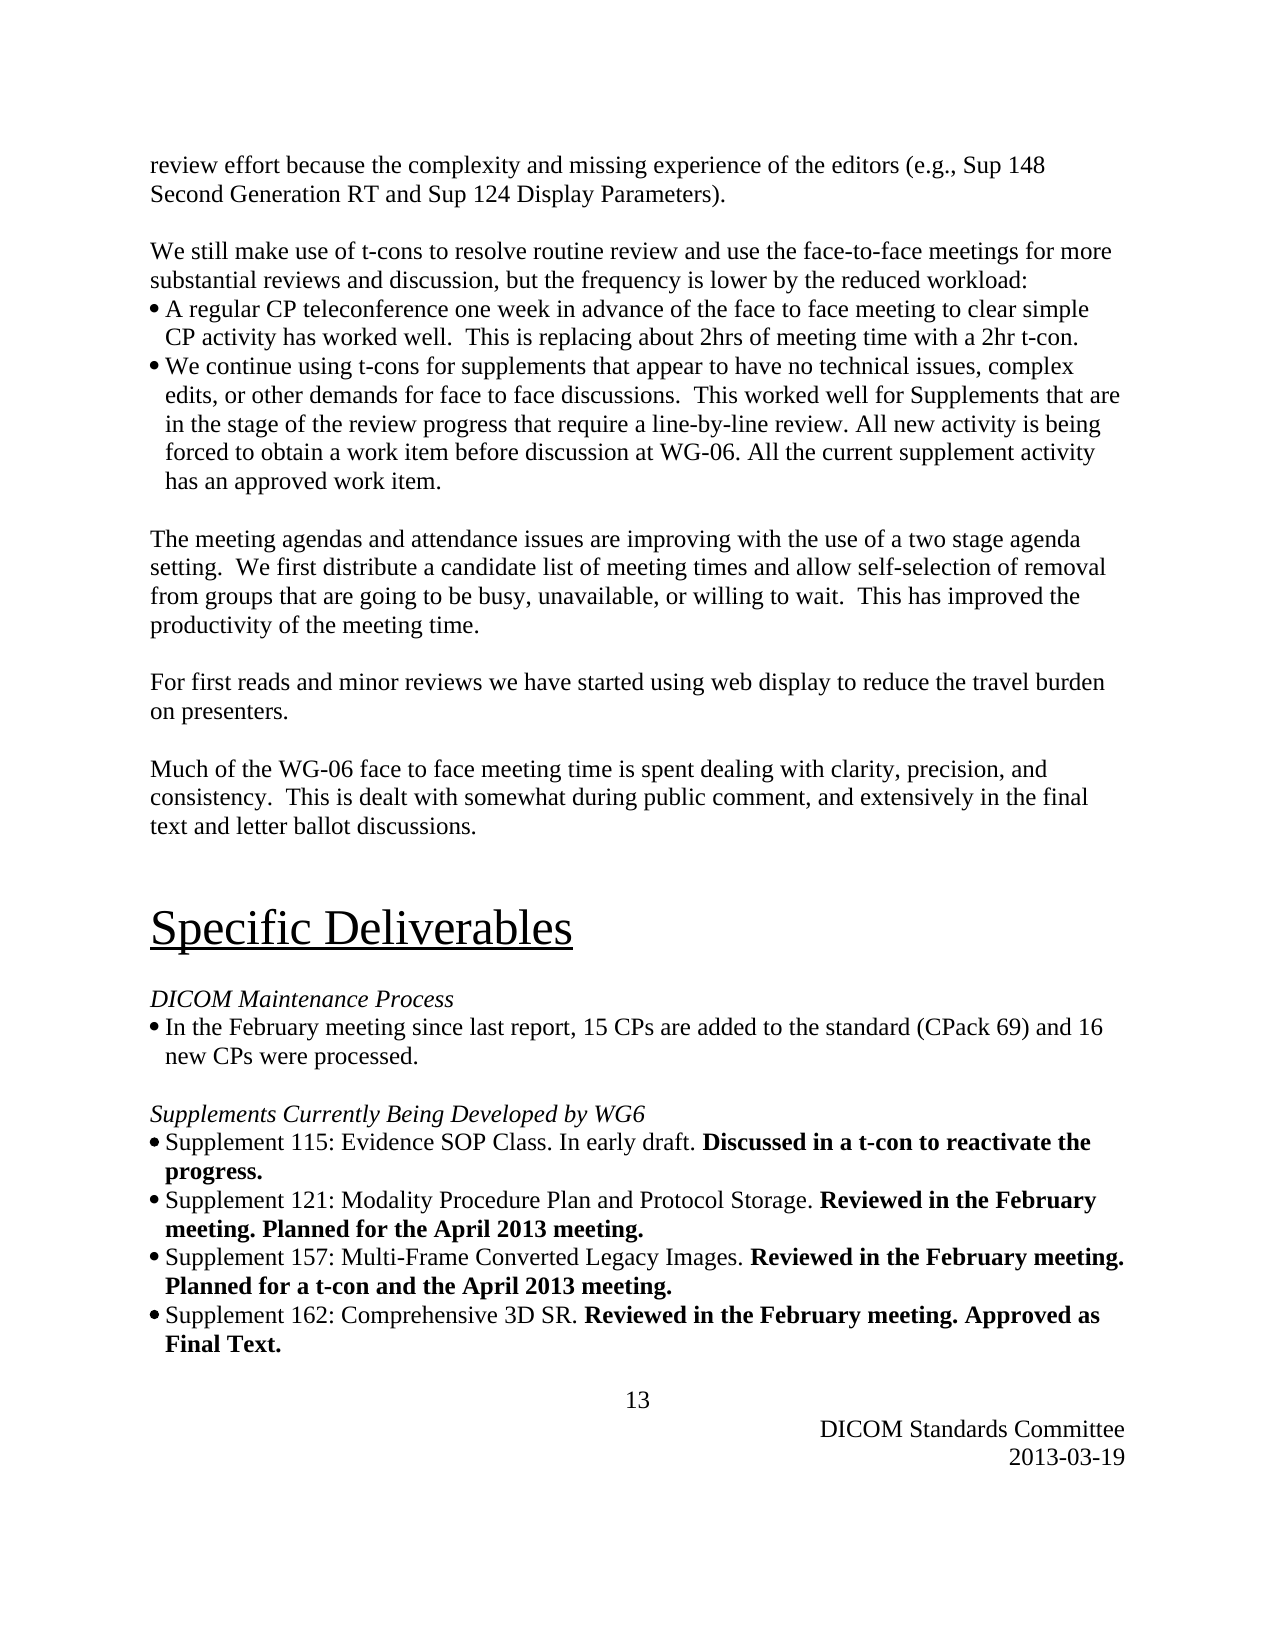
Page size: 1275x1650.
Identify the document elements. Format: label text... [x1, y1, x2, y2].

text Supplements Currently Being Developed by WG6 [150, 1099, 1125, 1127]
text We still make use of t-cons to resolve routine review and use the face-to-face meetings for more substantial reviews and discussion, but the frequency is lower by the reduced workload: [150, 236, 1125, 294]
text DICOM Maintenance Process [150, 984, 1125, 1012]
list Supplement 162: Comprehensive 3D SR. Reviewed in the February meeting. Approved as Final Text. [150, 1300, 1125, 1357]
text The meeting agendas and attendance issues are improving with the use of a two stage agenda setting. We first distribute a candidate list of meeting times and allow self-selection of removal from groups that are going to be busy, unavailable, or willing to wait. This has improved the productivity of the meeting time. [150, 524, 1125, 639]
list We continue using t-cons for supplements that appear to have no technical issues, complex edits, or other demands for face to face discussions. This worked well for Supplements that are in the stage of the review progress that require a line-by-line review. All new activity is being forced to obtain a work item before discussion at WG-06. All the current supplement activity has an approved work item. [150, 351, 1125, 495]
list Supplement 115: Evidence SOP Class. In early draft. Discussed in a t-con to reactivate the progress. [150, 1127, 1125, 1185]
subtitle Specific Deliverables [150, 897, 1125, 955]
list A regular CP teleconference one week in advance of the face to face meeting to clear simple CP activity has worked well. This is replacing about 2hrs of meeting time with a 2hr t-con. [150, 294, 1125, 351]
list In the February meeting since last report, 15 CPs are added to the standard (CPack 69) and 16 new CPs were processed. [150, 1012, 1125, 1070]
list Supplement 157: Multi-Frame Converted Legacy Images. Reviewed in the February meeting. Planned for a t-con and the April 2013 meeting. [150, 1242, 1125, 1300]
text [150, 150, 1125, 207]
text For first reads and minor reviews we have started using web display to reduce the travel burden on presenters. [150, 667, 1125, 725]
text Much of the WG-06 face to face meeting time is spent dealing with clarity, precision, and consistency. This is dealt with somewhat during public comment, and extensively in the final text and letter ballot discussions. [150, 754, 1125, 840]
list Supplement 121: Modality Procedure Plan and Protocol Storage. Reviewed in the February meeting. Planned for the April 2013 meeting. [150, 1185, 1125, 1242]
